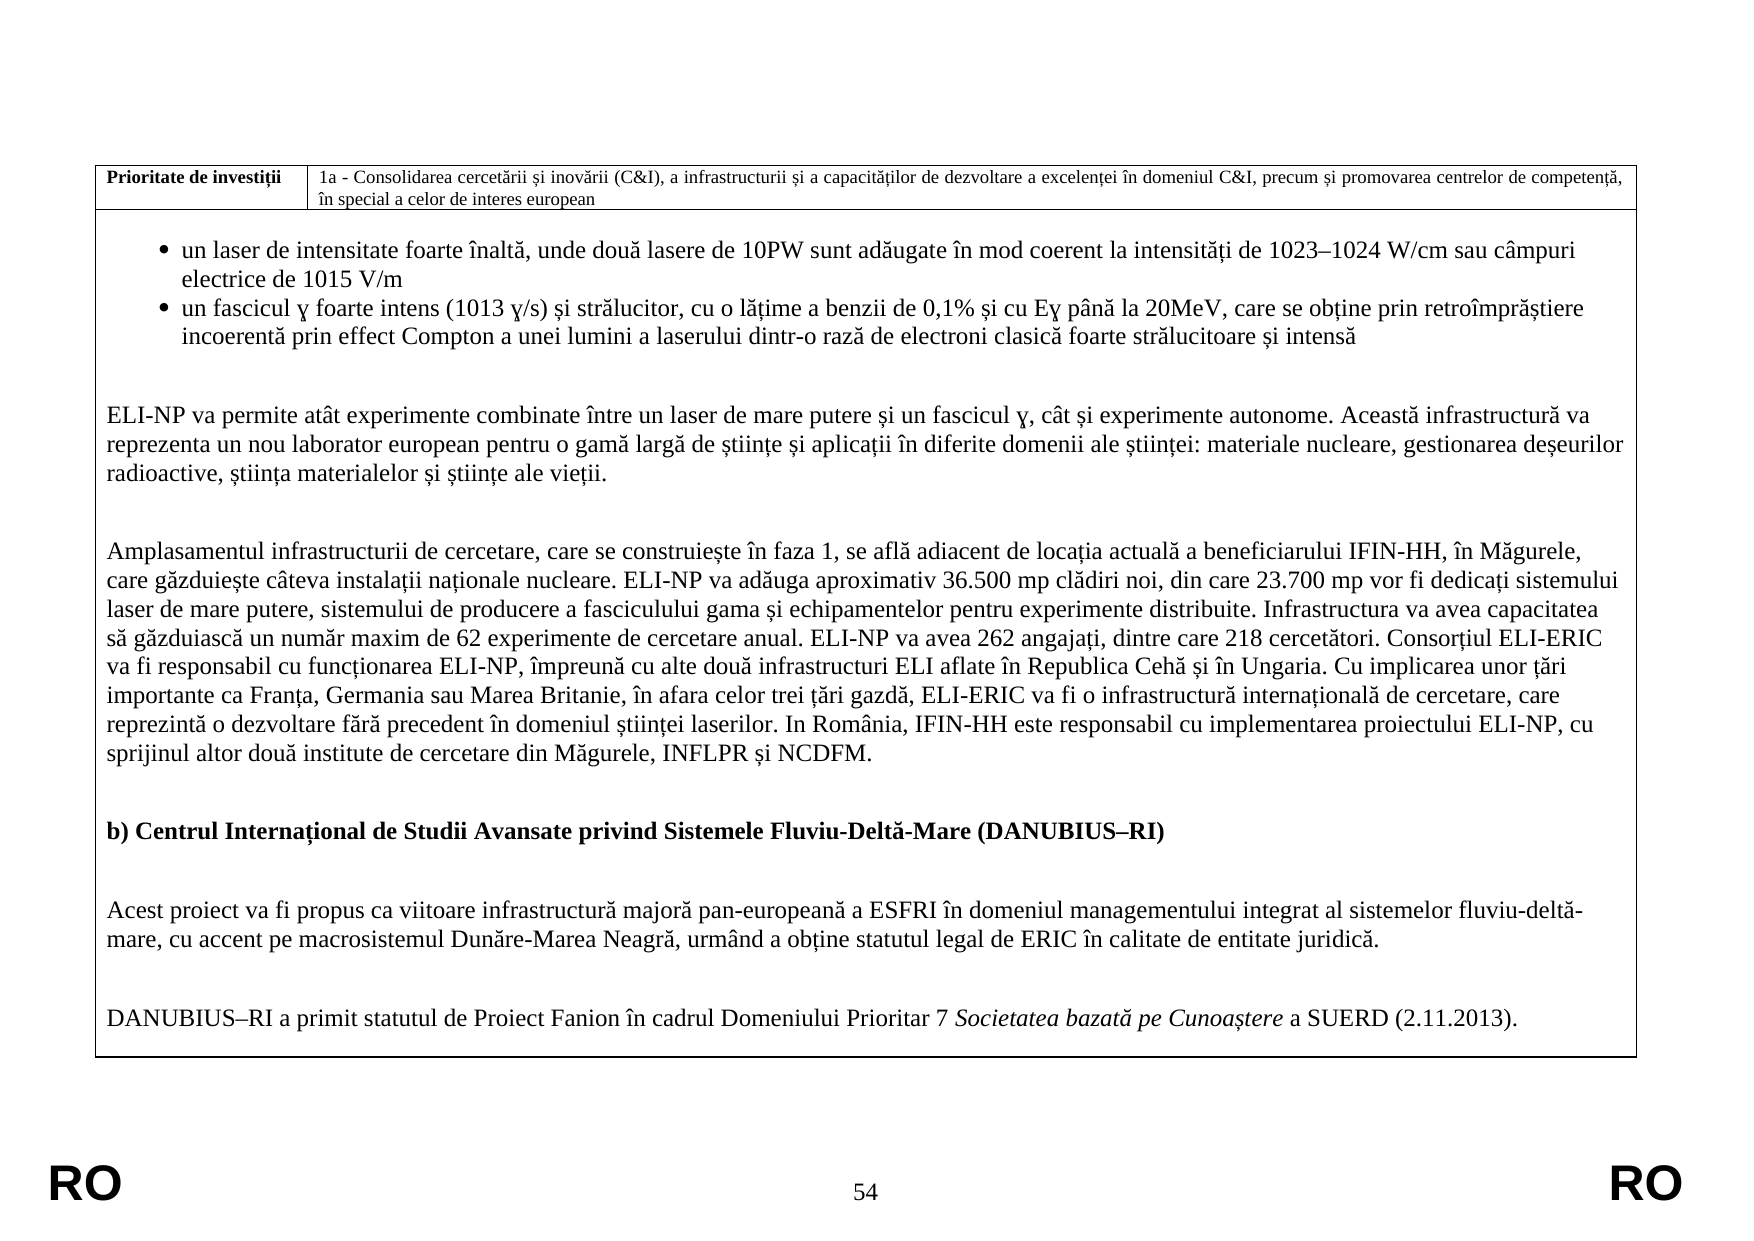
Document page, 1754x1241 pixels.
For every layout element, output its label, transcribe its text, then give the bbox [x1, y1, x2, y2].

table_header Prioritate de investiții [96, 166, 307, 209]
